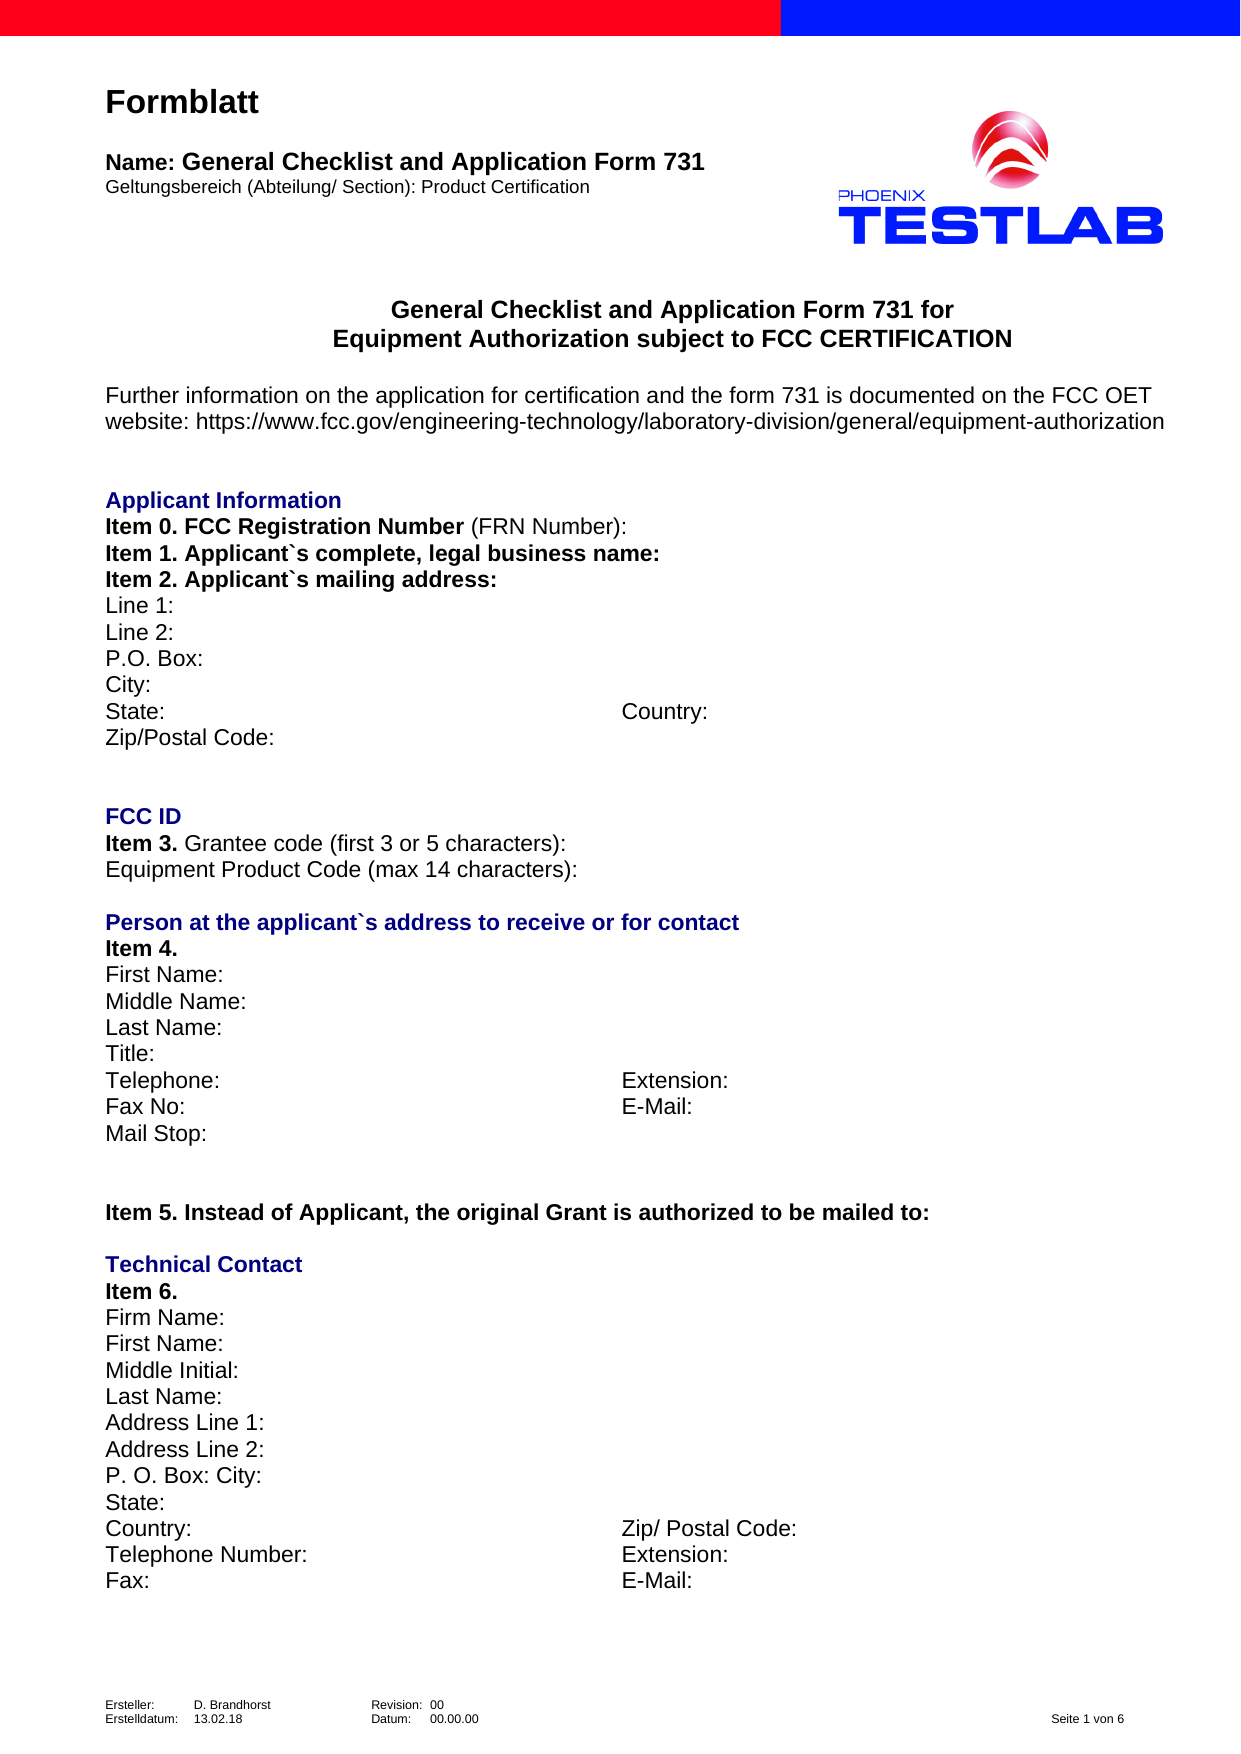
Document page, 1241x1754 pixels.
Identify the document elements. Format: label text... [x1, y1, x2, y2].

text Item 2. Applicant`s mailing address: [105, 566, 1240, 592]
text Person at the applicant`s address to receive or for contact [105, 909, 1240, 935]
text City: [105, 671, 1240, 698]
text Item 5. Instead of Applicant, the original Grant is authorized to be mailed to: [105, 1198, 1240, 1225]
text FCC ID [105, 803, 1240, 829]
text Fax: E-Mail: [105, 1567, 1240, 1594]
text Item 4. [105, 935, 1240, 961]
text P. O. Box: City: [105, 1462, 1240, 1488]
text Telephone: Extension: [105, 1067, 1240, 1093]
text Address Line 1: [105, 1409, 1240, 1436]
text Title: [105, 1040, 1240, 1067]
text State: [105, 1488, 1240, 1515]
text Technical Contact [105, 1251, 1240, 1278]
text Item 6. [105, 1278, 1240, 1304]
text Further information on the application for certification and the form 731 is documented on the FCC OET website: https://www.fcc.gov/engineering-technology/laboratory-division/general/equipment-authorization [105, 382, 1240, 434]
text Telephone Number: Extension: [105, 1541, 1240, 1567]
text Fax No: E-Mail: [105, 1093, 1240, 1119]
picture [0, 0, 1241, 36]
text Middle Initial: [105, 1357, 1240, 1383]
text Line 1: [105, 592, 1240, 619]
text Last Name: [105, 1383, 1240, 1409]
picture [838, 111, 1163, 244]
text Equipment Authorization subject to FCC CERTIFICATION [105, 324, 1240, 353]
text Country: Zip/ Postal Code: [105, 1515, 1240, 1541]
text General Checklist and Application Form 731 for [105, 295, 1240, 324]
text Applicant Information [105, 487, 1240, 513]
text Firm Name: First Name: [105, 1304, 1240, 1357]
text State: Country: [105, 698, 1240, 724]
text Line 2: [105, 619, 1240, 645]
text Equipment Product Code (max 14 characters): [105, 856, 1240, 882]
text Mail Stop: [105, 1119, 1240, 1146]
text Last Name: [105, 1014, 1240, 1040]
text P.O. Box: [105, 645, 1240, 671]
text Item 0. FCC Registration Number (FRN Number): [105, 513, 1240, 540]
text Item 1. Applicant`s complete, legal business name: [105, 540, 1240, 566]
text Zip/Postal Code: [105, 724, 1240, 751]
text First Name: Middle Name: [105, 961, 1240, 1014]
text Item 3. Grantee code (first 3 or 5 characters): [105, 829, 1240, 856]
text Address Line 2: [105, 1436, 1240, 1462]
